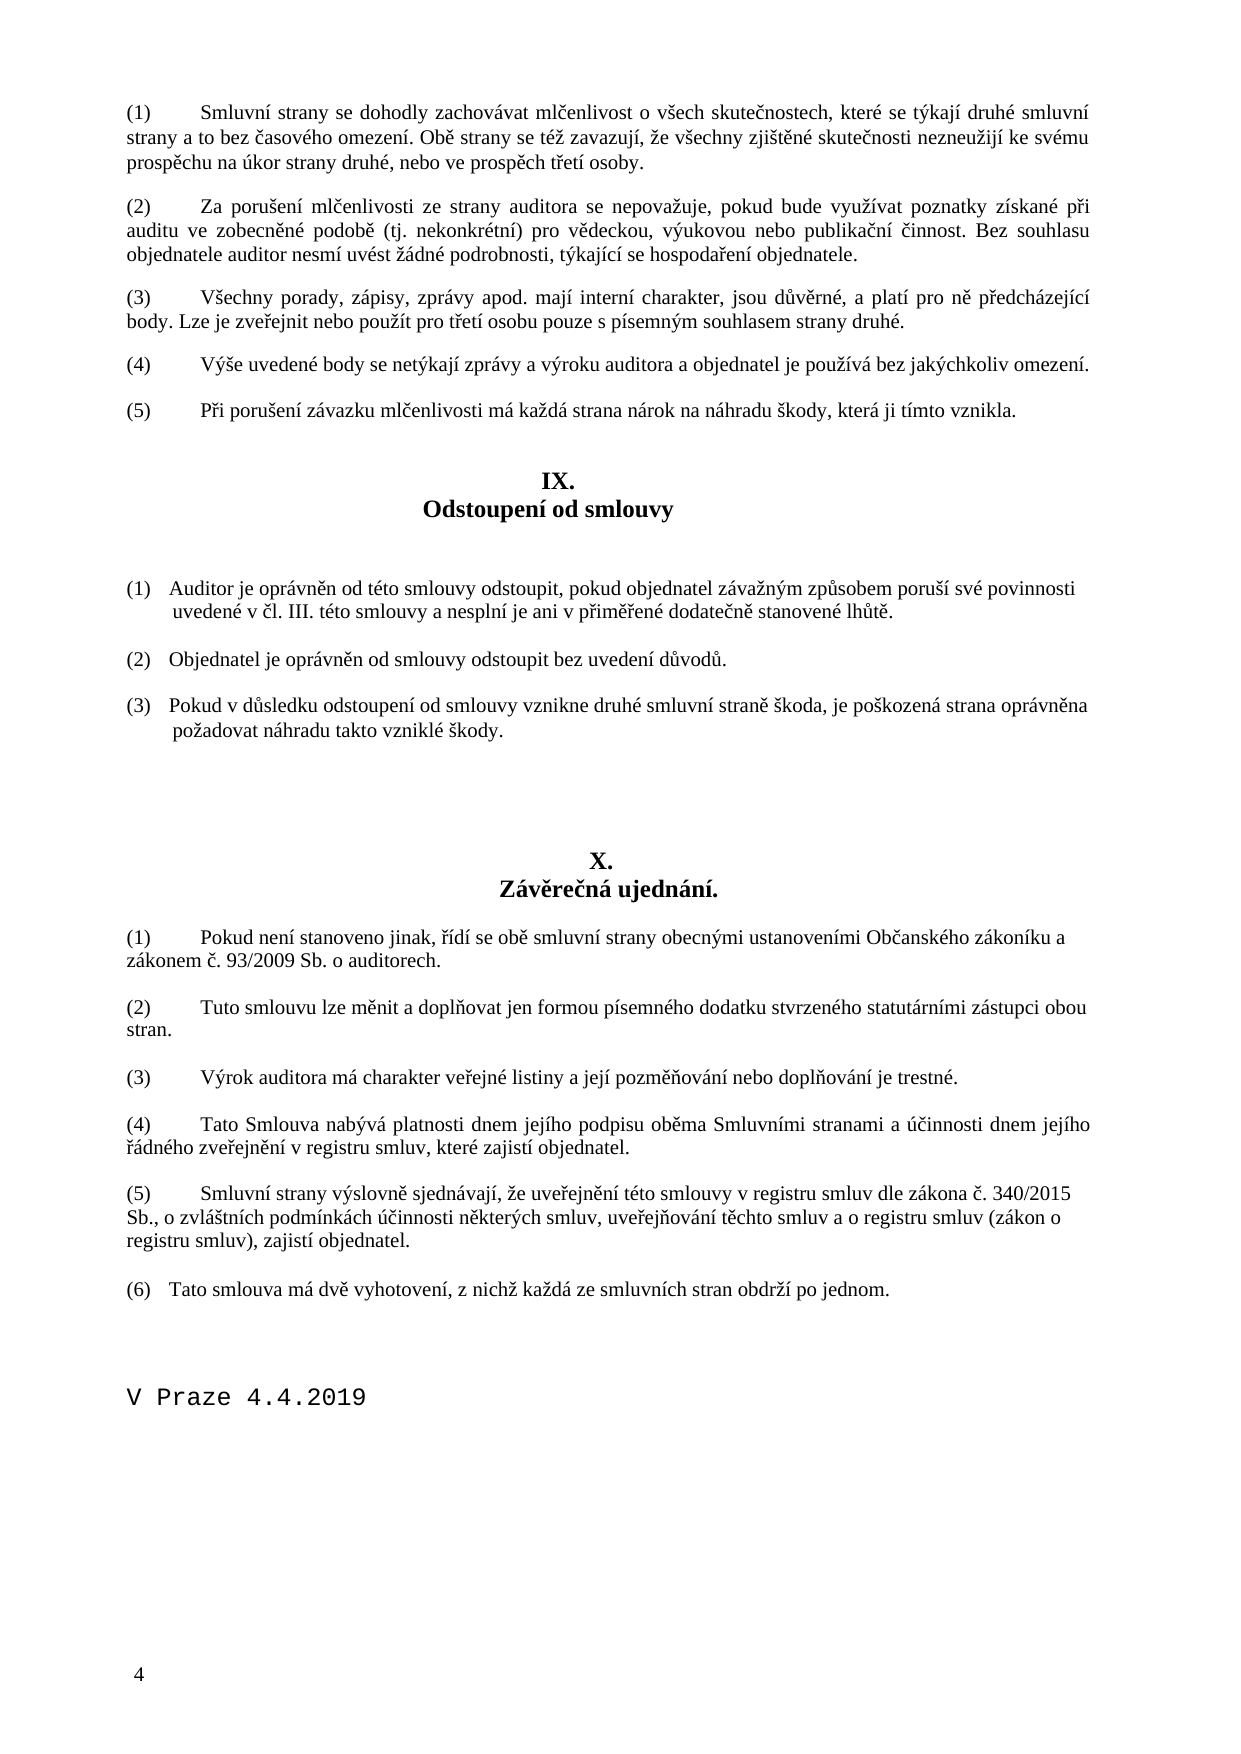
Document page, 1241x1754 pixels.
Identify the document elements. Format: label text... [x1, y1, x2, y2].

list Objednatel je oprávněn od smlouvy odstoupit bez uvedení důvodů. [126, 646, 1091, 671]
list Smluvní strany se dohodly zachovávat mlčenlivost o všech skutečnostech, které se týkají druhé smluvní strany a to bez časového omezení. Obě strany se též zavazují, že všechny zjištěné skutečnosti nezneužijí ke svému prospěchu na úkor strany druhé, nebo ve prospěch třetí osoby. [126, 100, 1091, 174]
list Pokud není stanoveno jinak, řídí se obě smluvní strany obecnými ustanoveními Občanského zákoníku a zákonem č. 93/2009 Sb. o auditorech. [126, 926, 1091, 972]
list Za porušení mlčenlivosti ze strany auditora se nepovažuje, pokud bude využívat poznatky získané při auditu ve zobecněné podobě (tj. nekonkrétní) pro vědeckou, výukovou nebo publikační činnost. Bez souhlasu objednatele auditor nesmí uvést žádné podrobnosti, týkající se hospodaření objednatele. [126, 194, 1091, 266]
list Tuto smlouvu lze měnit a doplňovat jen formou písemného dodatku stvrzeného statutárními zástupci obou stran. [126, 997, 1091, 1041]
text X. [589, 846, 1091, 874]
list Auditor je oprávněn od této smlouvy odstoupit, pokud objednatel závažným způsobem poruší své povinnosti uvedené v čl. III. této smlouvy a nesplní je ani v přiměřené dodatečně stanovené lhůtě. [126, 575, 1091, 623]
text V Praze 4.4.2019 [126, 1376, 1091, 1413]
list Při porušení závazku mlčenlivosti má každá strana nárok na náhradu škody, která ji tímto vznikla. [126, 398, 1091, 422]
text Závěrečná ujednání. [126, 874, 1091, 903]
list Výrok auditora má charakter veřejné listiny a její pozměňování nebo doplňování je trestné. [126, 1066, 1091, 1089]
list Všechny porady, zápisy, zprávy apod. mají interní charakter, jsou důvěrné, a platí pro ně předcházející body. Lze je zveřejnit nebo použít pro třetí osobu pouze s písemným souhlasem strany druhé. [126, 285, 1091, 333]
list Výše uvedené body se netýkají zprávy a výroku auditora a objednatel je používá bez jakýchkoliv omezení. [126, 352, 1091, 376]
text IX. [541, 466, 1091, 494]
text Odstoupení od smlouvy [422, 494, 1091, 523]
list Tato Smlouva nabývá platnosti dnem jejího podpisu oběma Smluvními stranami a účinnosti dnem jejího řádného zveřejnění v registru smluv, které zajistí objednatel. [126, 1112, 1091, 1159]
list Smluvní strany výslovně sjednávají, že uveřejnění této smlouvy v registru smluv dle zákona č. 340/2015 Sb., o zvláštních podmínkách účinnosti některých smluv, uveřejňování těchto smluv a o registru smluv (zákon o registru smluv), zajistí objednatel. [126, 1182, 1091, 1252]
list Tato smlouva má dvě vyhotovení, z nichž každá ze smluvních stran obdrží po jednom. [126, 1277, 1091, 1301]
list Pokud v důsledku odstoupení od smlouvy vznikne druhé smluvní straně škoda, je poškozená strana oprávněna požadovat náhradu takto vzniklé škody. [126, 693, 1091, 742]
